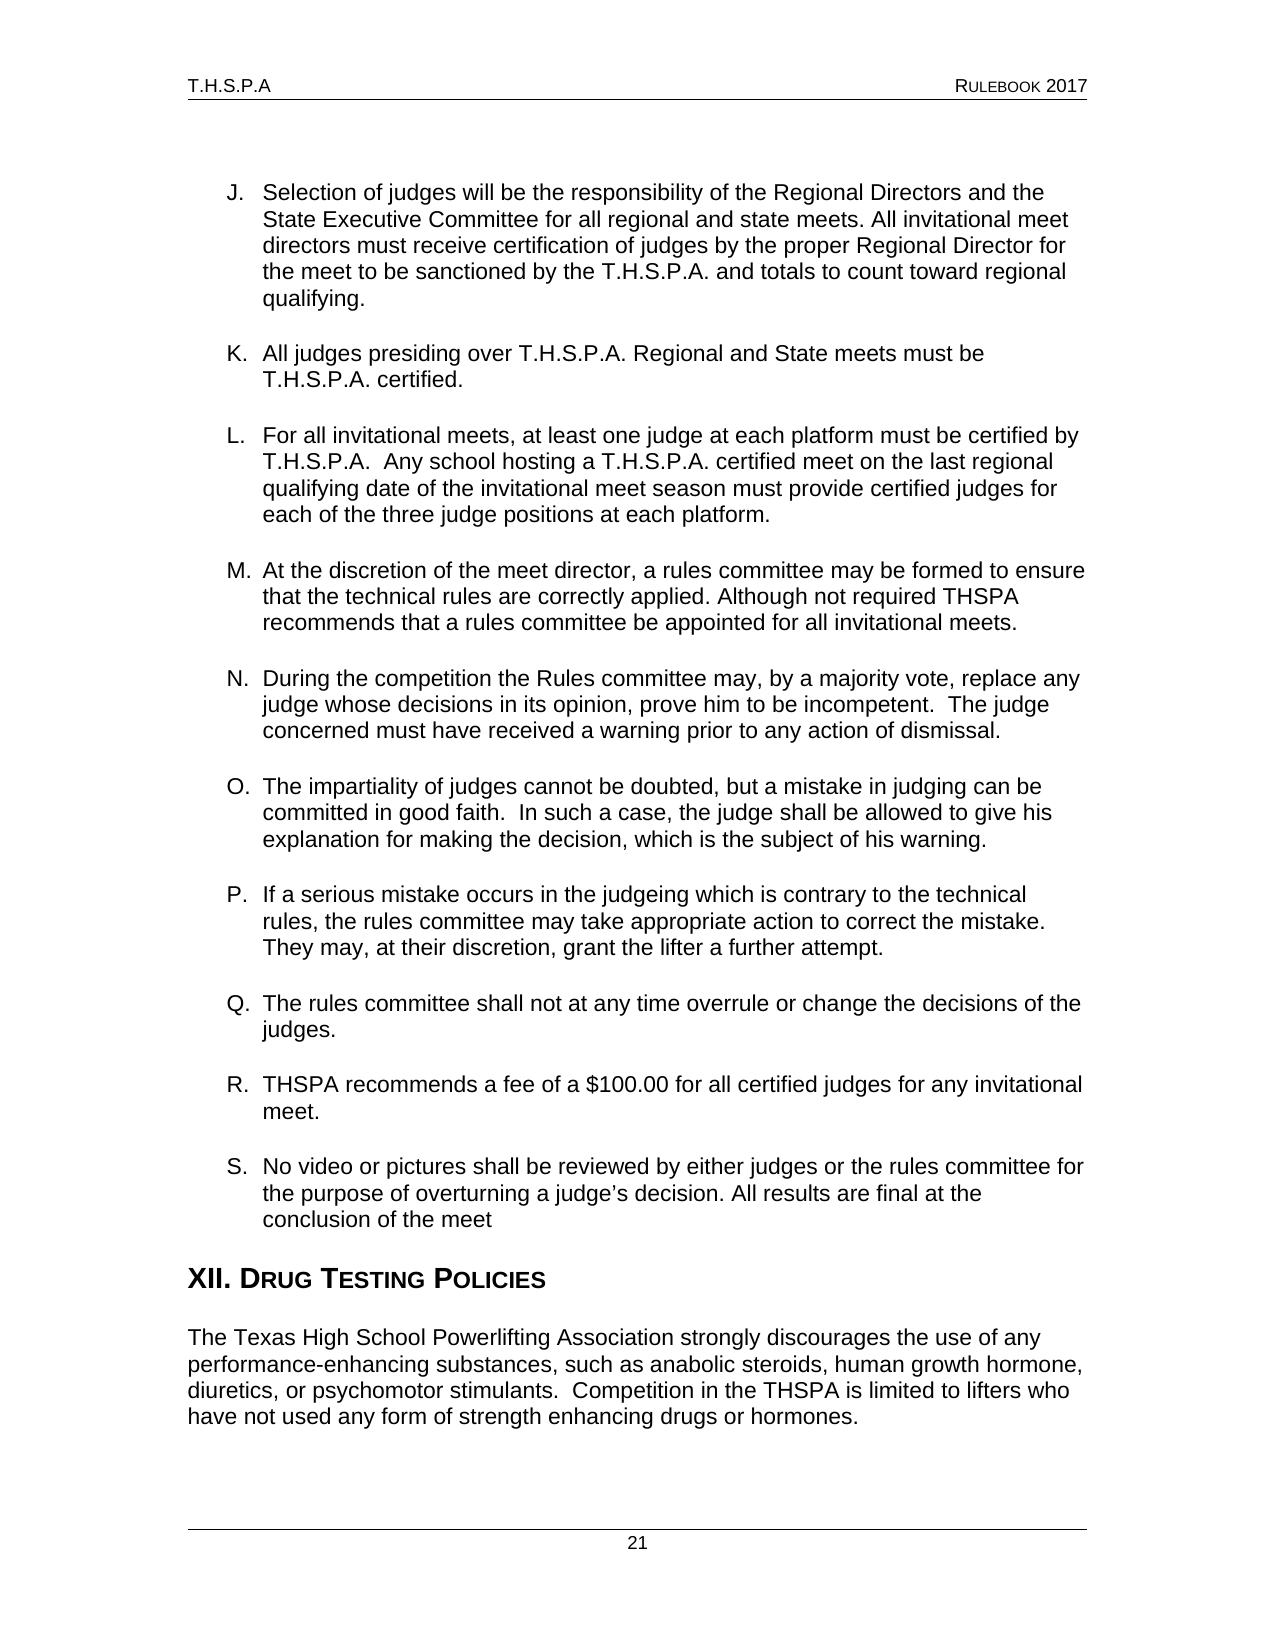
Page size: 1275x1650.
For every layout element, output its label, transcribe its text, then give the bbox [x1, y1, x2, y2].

text R. THSPA recommends a fee of a $100.00 for all certified judges for any invitational meet. [226, 1071, 1087, 1124]
text The Texas High School Powerlifting Association strongly discourages the use of any performance-enhancing substances, such as anabolic steroids, human growth hormone, diuretics, or psychomotor stimulants. Competition in the THSPA is limited to lifters who have not used any form of strength enhancing drugs or hormones. [187, 1324, 1087, 1429]
text O. The impartiality of judges cannot be doubted, but a mistake in judging can be committed in good faith. In such a case, the judge shall be allowed to give his explanation for making the decision, which is the subject of his warning. [226, 773, 1087, 852]
text K. All judges presiding over T.H.S.P.A. Regional and State meets must be T.H.S.P.A. certified. [226, 340, 1087, 393]
text L. For all invitational meets, at least one judge at each platform must be certified by T.H.S.P.A. Any school hosting a T.H.S.P.A. certified meet on the last regional qualifying date of the invitational meet season must provide certified judges for each of the three judge positions at each platform. [226, 422, 1087, 527]
text XII. Drug Testing Policies [187, 1261, 1087, 1295]
text S. No video or pictures shall be reviewed by either judges or the rules committee for the purpose of overturning a judge’s decision. All results are final at the conclusion of the meet [226, 1153, 1087, 1232]
text M. At the discretion of the meet director, a rules committee may be formed to ensure that the technical rules are correctly applied. Although not required THSPA recommends that a rules committee be appointed for all invitational meets. [226, 557, 1087, 636]
text Q. The rules committee shall not at any time overrule or change the decisions of the judges. [226, 989, 1087, 1042]
text J. Selection of judges will be the responsibility of the Regional Directors and the State Executive Committee for all regional and state meets. All invitational meet directors must receive certification of judges by the proper Regional Director for the meet to be sanctioned by the T.H.S.P.A. and totals to count toward regional qualifying. [226, 179, 1087, 311]
text P. If a serious mistake occurs in the judgeing which is contrary to the technical rules, the rules committee may take appropriate action to correct the mistake. They may, at their discretion, grant the lifter a further attempt. [226, 881, 1087, 960]
text N. During the competition the Rules committee may, by a majority vote, replace any judge whose decisions in its opinion, prove him to be incompetent. The judge concerned must have received a warning prior to any action of dismissal. [226, 665, 1087, 744]
